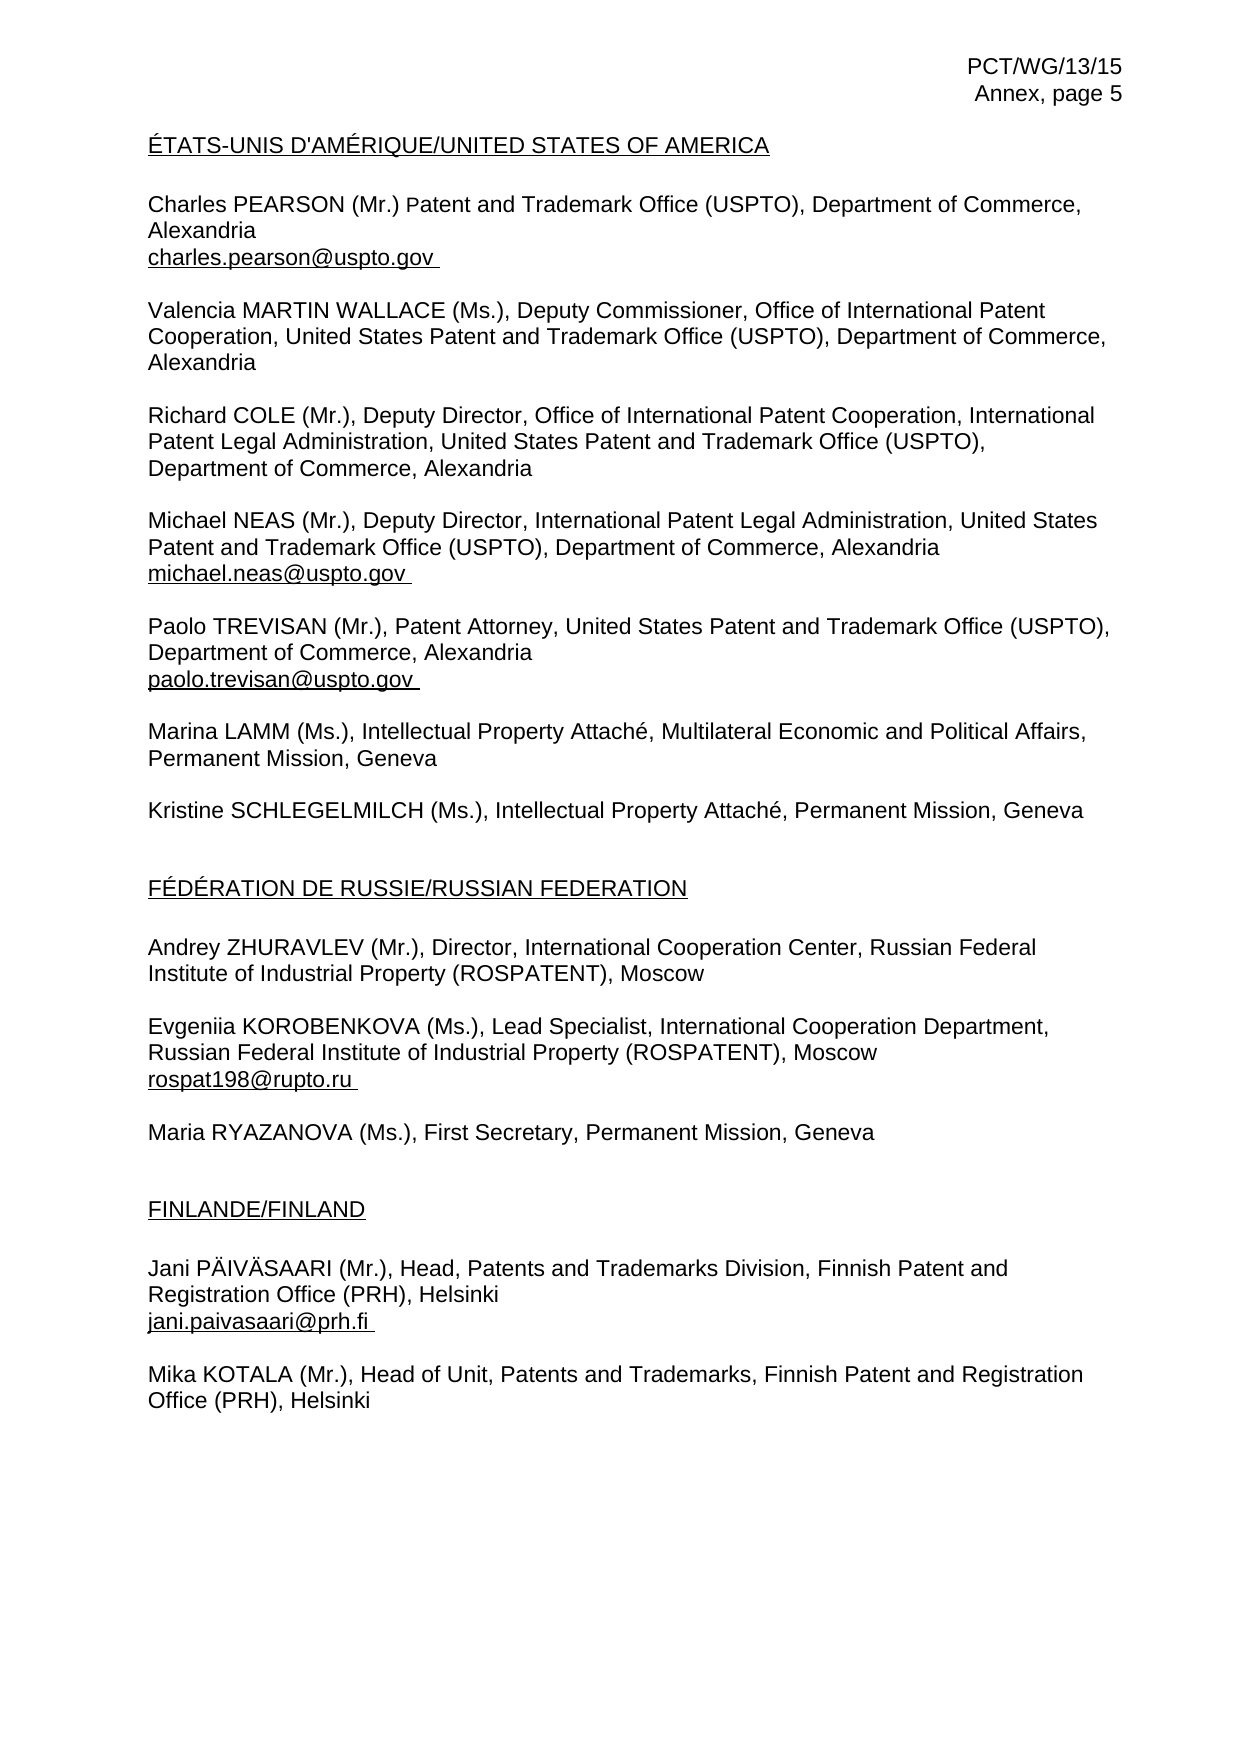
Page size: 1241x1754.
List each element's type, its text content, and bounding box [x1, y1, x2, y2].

subtitle FINLANDE/FINLAND [148, 1196, 1122, 1222]
text Marina LAMM (Ms.), Intellectual Property Attaché, Multilateral Economic and Political Affairs, Permanent Mission, Geneva [148, 718, 1122, 771]
text charles.pearson@uspto.gov [148, 244, 1122, 270]
subtitle ÉTATS-UNIS D'AMÉRIQUE/UNITED STATES OF AMERICA [148, 132, 1122, 158]
text Mika KOTALA (Mr.), Head of Unit, Patents and Trademarks, Finnish Patent and Registration Office (PRH), Helsinki [148, 1361, 1122, 1413]
text Michael NEAS (Mr.), Deputy Director, International Patent Legal Administration, United States Patent and Trademark Office (USPTO), Department of Commerce, Alexandria [148, 507, 1122, 560]
text paolo.trevisan@uspto.gov [148, 666, 1122, 692]
text Kristine SCHLEGELMILCH (Ms.), Intellectual Property Attaché, Permanent Mission, Geneva [148, 797, 1122, 850]
text Paolo TREVISAN (Mr.), Patent Attorney, United States Patent and Trademark Office (USPTO), Department of Commerce, Alexandria [148, 613, 1122, 666]
text Maria RYAZANOVA (Ms.), First Secretary, Permanent Mission, Geneva [148, 1118, 1122, 1145]
text jani.paivasaari@prh.fi [148, 1308, 1122, 1334]
text rospat198@rupto.ru [148, 1066, 1122, 1092]
text michael.neas@uspto.gov [148, 560, 1122, 586]
text Andrey ZHURAVLEV (Mr.), Director, International Cooperation Center, Russian Federal Institute of Industrial Property (ROSPATENT), Moscow [148, 934, 1122, 987]
text Evgeniia KOROBENKOVA (Ms.), Lead Specialist, International Cooperation Department, Russian Federal Institute of Industrial Property (ROSPATENT), Moscow [148, 1013, 1122, 1066]
text Richard COLE (Mr.), Deputy Director, Office of International Patent Cooperation, International Patent Legal Administration, United States Patent and Trademark Office (USPTO), Department of Commerce, Alexandria [148, 402, 1122, 481]
text Jani PÄIVÄSAARI (Mr.), Head, Patents and Trademarks Division, Finnish Patent and Registration Office (PRH), Helsinki [148, 1255, 1122, 1308]
text Valencia MARTIN WALLACE (Ms.), Deputy Commissioner, Office of International Patent Cooperation, United States Patent and Trademark Office (USPTO), Department of Commerce, Alexandria [148, 297, 1122, 376]
subtitle FÉDÉRATION DE RUSSIE/RUSSIAN FEDERATION [148, 875, 1122, 901]
text Charles PEARSON (Mr.) Patent and Trademark Office (USPTO), Department of Commerce, Alexandria [148, 191, 1122, 244]
